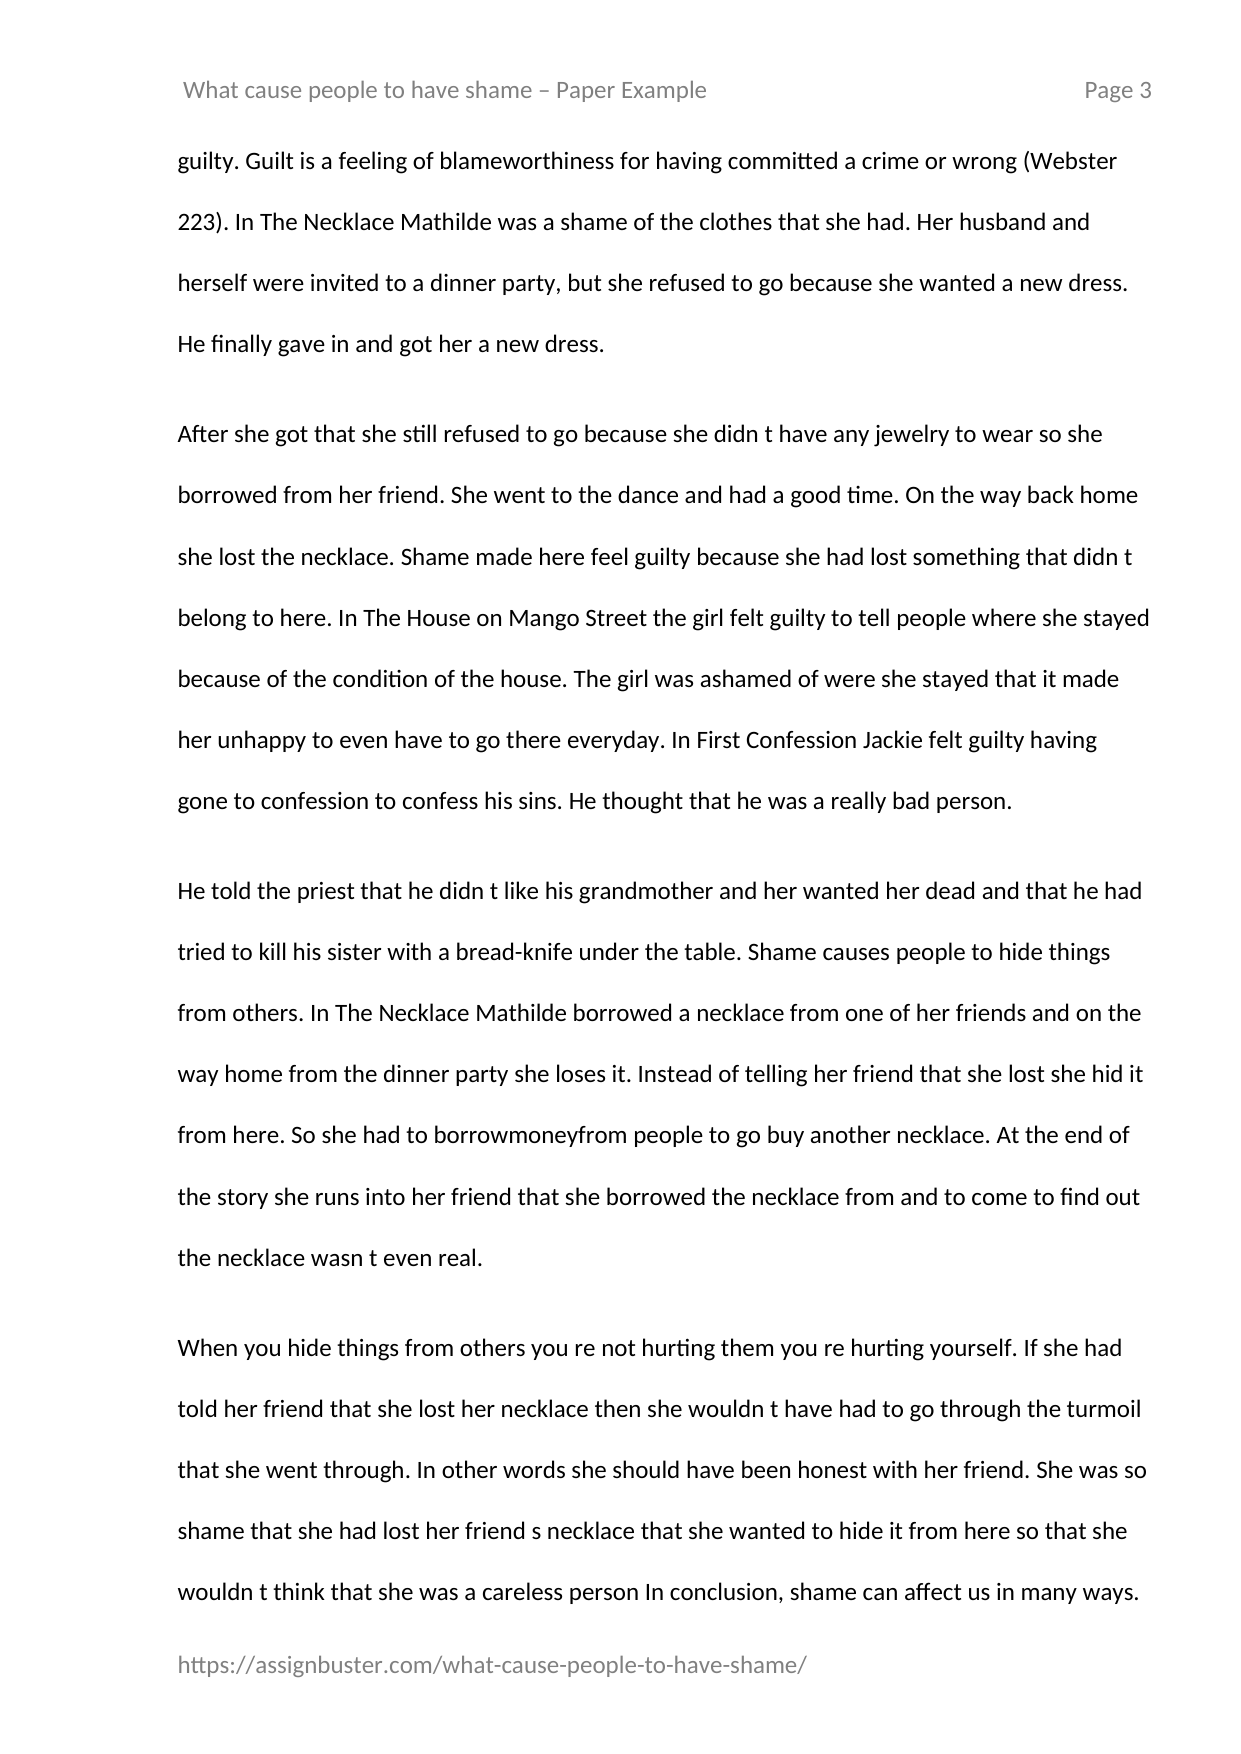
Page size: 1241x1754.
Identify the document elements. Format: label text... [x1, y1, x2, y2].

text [177, 145, 1152, 359]
text He told the priest that he didn t like his grandmother and her wanted her dead and that he had tried to kill his sister with a bread-knife under the table. Shame causes people to hide things from others. In The Necklace Mathilde borrowed a necklace from one of her friends and on the way home from the dinner party she loses it. Instead of telling her friend that she lost she hid it from here. So she had to borrowmoneyfrom people to go buy another necklace. At the end of the story she runs into her friend that she borrowed the necklace from and to come to find out the necklace wasn t even real. [177, 875, 1152, 1272]
text After she got that she still refused to go because she didn t have any jewelry to wear so she borrowed from her friend. She went to the dance and had a good time. On the way back home she lost the necklace. Shame made here feel guilty because she had lost something that didn t belong to here. In The House on Mango Street the girl felt guilty to tell people where she stayed because of the condition of the house. The girl was ashamed of were she stayed that it made her unhappy to even have to go there everyday. In First Confession Jackie felt guilty having gone to confession to confess his sins. He thought that he was a really bad person. [177, 419, 1152, 815]
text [177, 1332, 1152, 1607]
